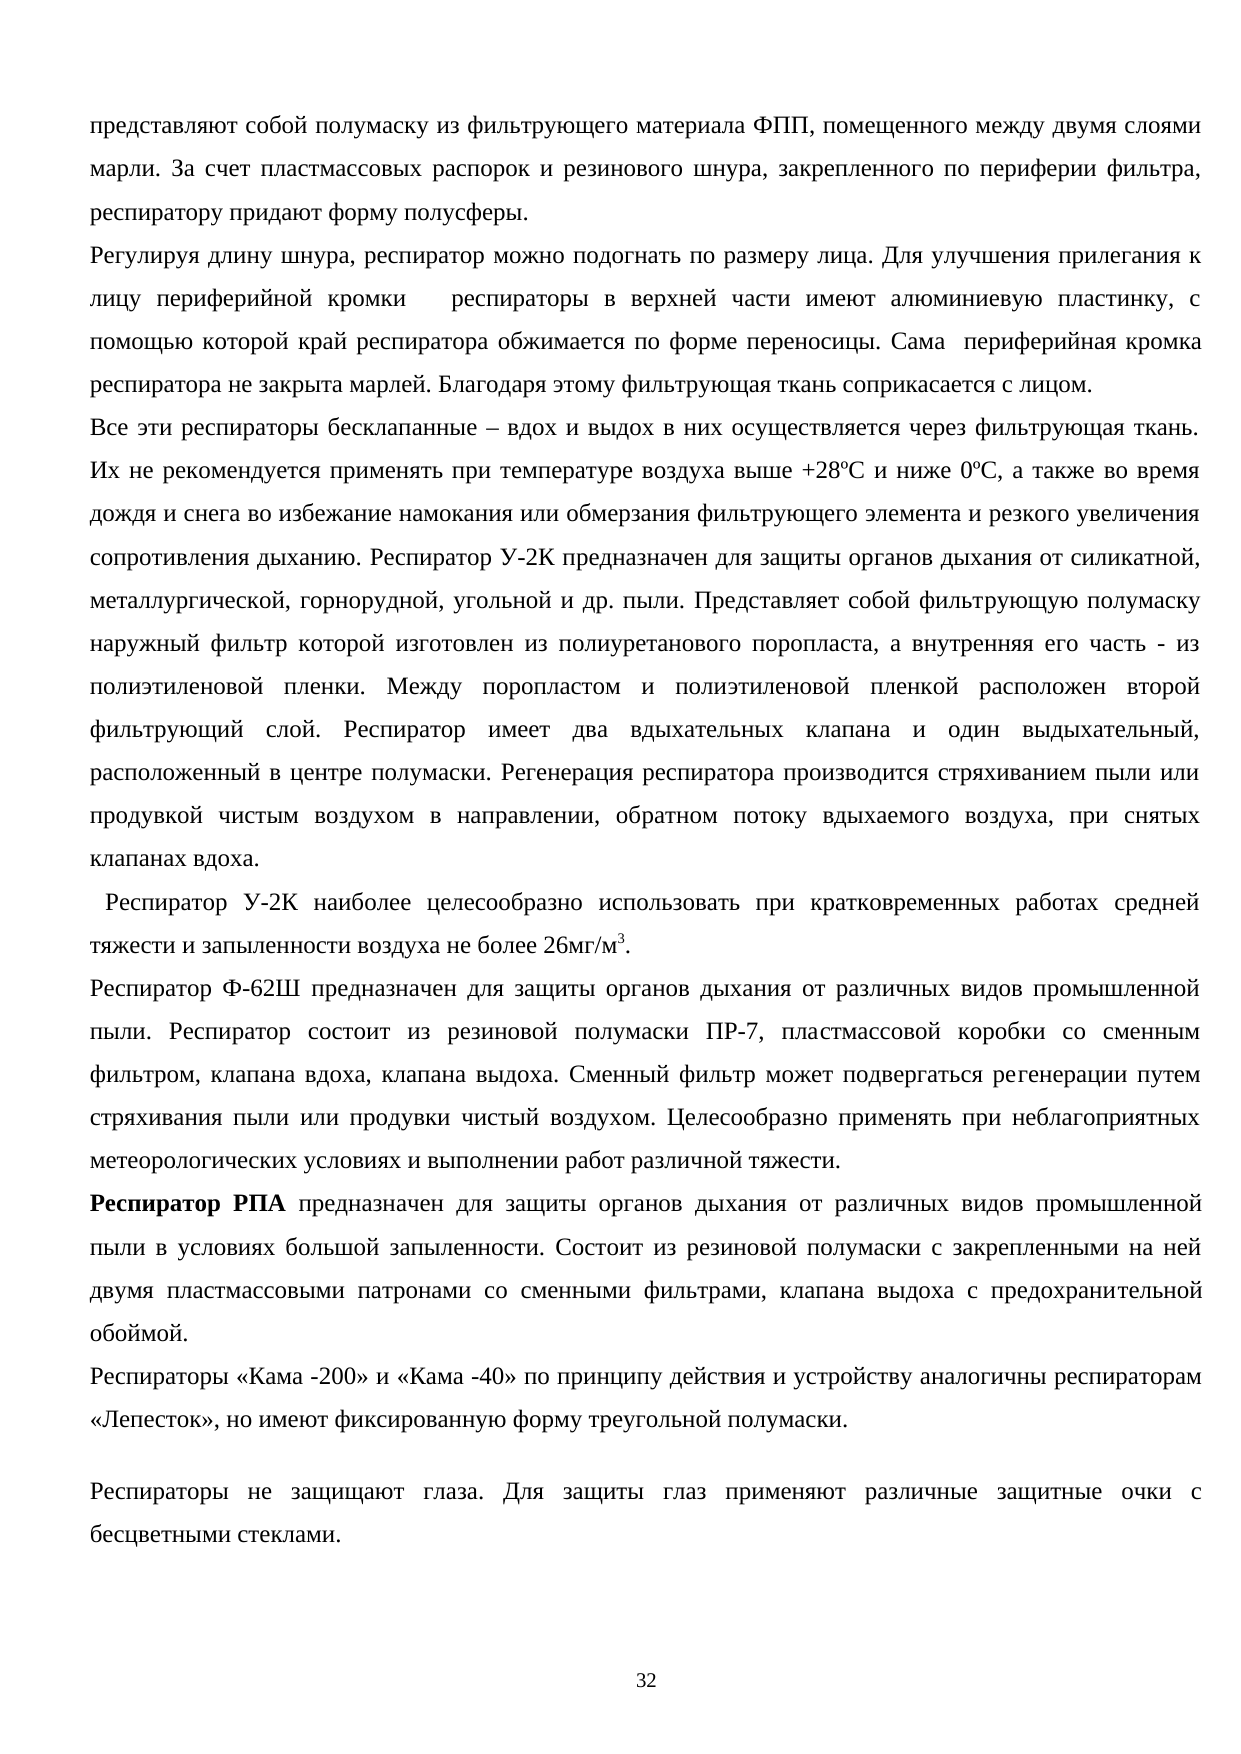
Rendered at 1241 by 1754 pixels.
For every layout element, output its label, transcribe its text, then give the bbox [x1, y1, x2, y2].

text Респиратор У-2К наиболее целесообразно использовать при кратковременных работах средней тяжести и запыленности воздуха не более 26мг/м3. [89, 887, 1201, 958]
text Все эти респираторы бесклапанные – вдох и выдох в них осуществляется через фильтрующая ткань. Их не рекомендуется применять при температуре воздуха выше +28ºС и ниже 0ºС, а также во время дождя и снега во избежание намокания или обмерзания фильтрующего элемента и резкого увеличения сопротивления дыханию. Респиратор У-2К предназначен для защиты органов дыхания от силикатной, металлургической, горнорудной, угольной и др. пыли. Представляет собой фильтрующую полумаску наружный фильтр которой изготовлен из полиуретанового поропласта, а внутренняя его часть - из полиэтиленовой пленки. Между поропластом и полиэтиленовой пленкой расположен второй фильтрующий слой. Респиратор имеет два вдыхательных клапана и один выдыхательный, расположенный в центре полумаски. Регенерация респиратора производится стряхиванием пыли или продувкой чистым воздухом в направлении, обратном потоку вдыхаемого воздуха, при снятых клапанах вдоха. [89, 412, 1201, 872]
text Респираторы «Кама -200» и «Кама -40» по принципу действия и устройству аналогичны респираторам «Лепесток», но имеют фиксированную форму треугольной полумаски. [89, 1361, 1203, 1433]
text Респираторы не защищают глаза. Для защиты глаз применяют различные защитные очки с бесцветными стеклами. [89, 1476, 1203, 1548]
text Респиратор Ф-62Ш предназначен для защиты органов дыхания от различных видов промышленной пыли. Респиратор состоит из резиновой полумаски ПР-7, пластмассовой коробки со сменным фильтром, клапана вдоха, клапана выдоха. Сменный фильтр может подвергаться регенерации путем стряхивания пыли или продувки чистый воздухом. Целесообразно применять при неблагоприятных метеорологических условиях и выполнении работ различной тяжести. [89, 973, 1201, 1174]
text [89, 110, 1203, 225]
text Респиратор РПА предназначен для защиты органов дыхания от различных видов промышленной пыли в условиях большой запыленности. Состоит из резиновой полумаски с закрепленными на ней двумя пластмассовыми патронами со сменными фильтрами, клапана выдоха с предохранительной обоймой. [89, 1188, 1203, 1347]
text Регулируя длину шнура, респиратор можно подогнать по размеру лица. Для улучшения прилегания к лицу периферийной кромки респираторы в верхней части имеют алюминиевую пластинку, с помощью которой край респиратора обжимается по форме переносицы. Сама периферийная кромка респиратора не закрыта марлей. Благодаря этому фильтрующая ткань соприкасается с лицом. [89, 240, 1203, 398]
